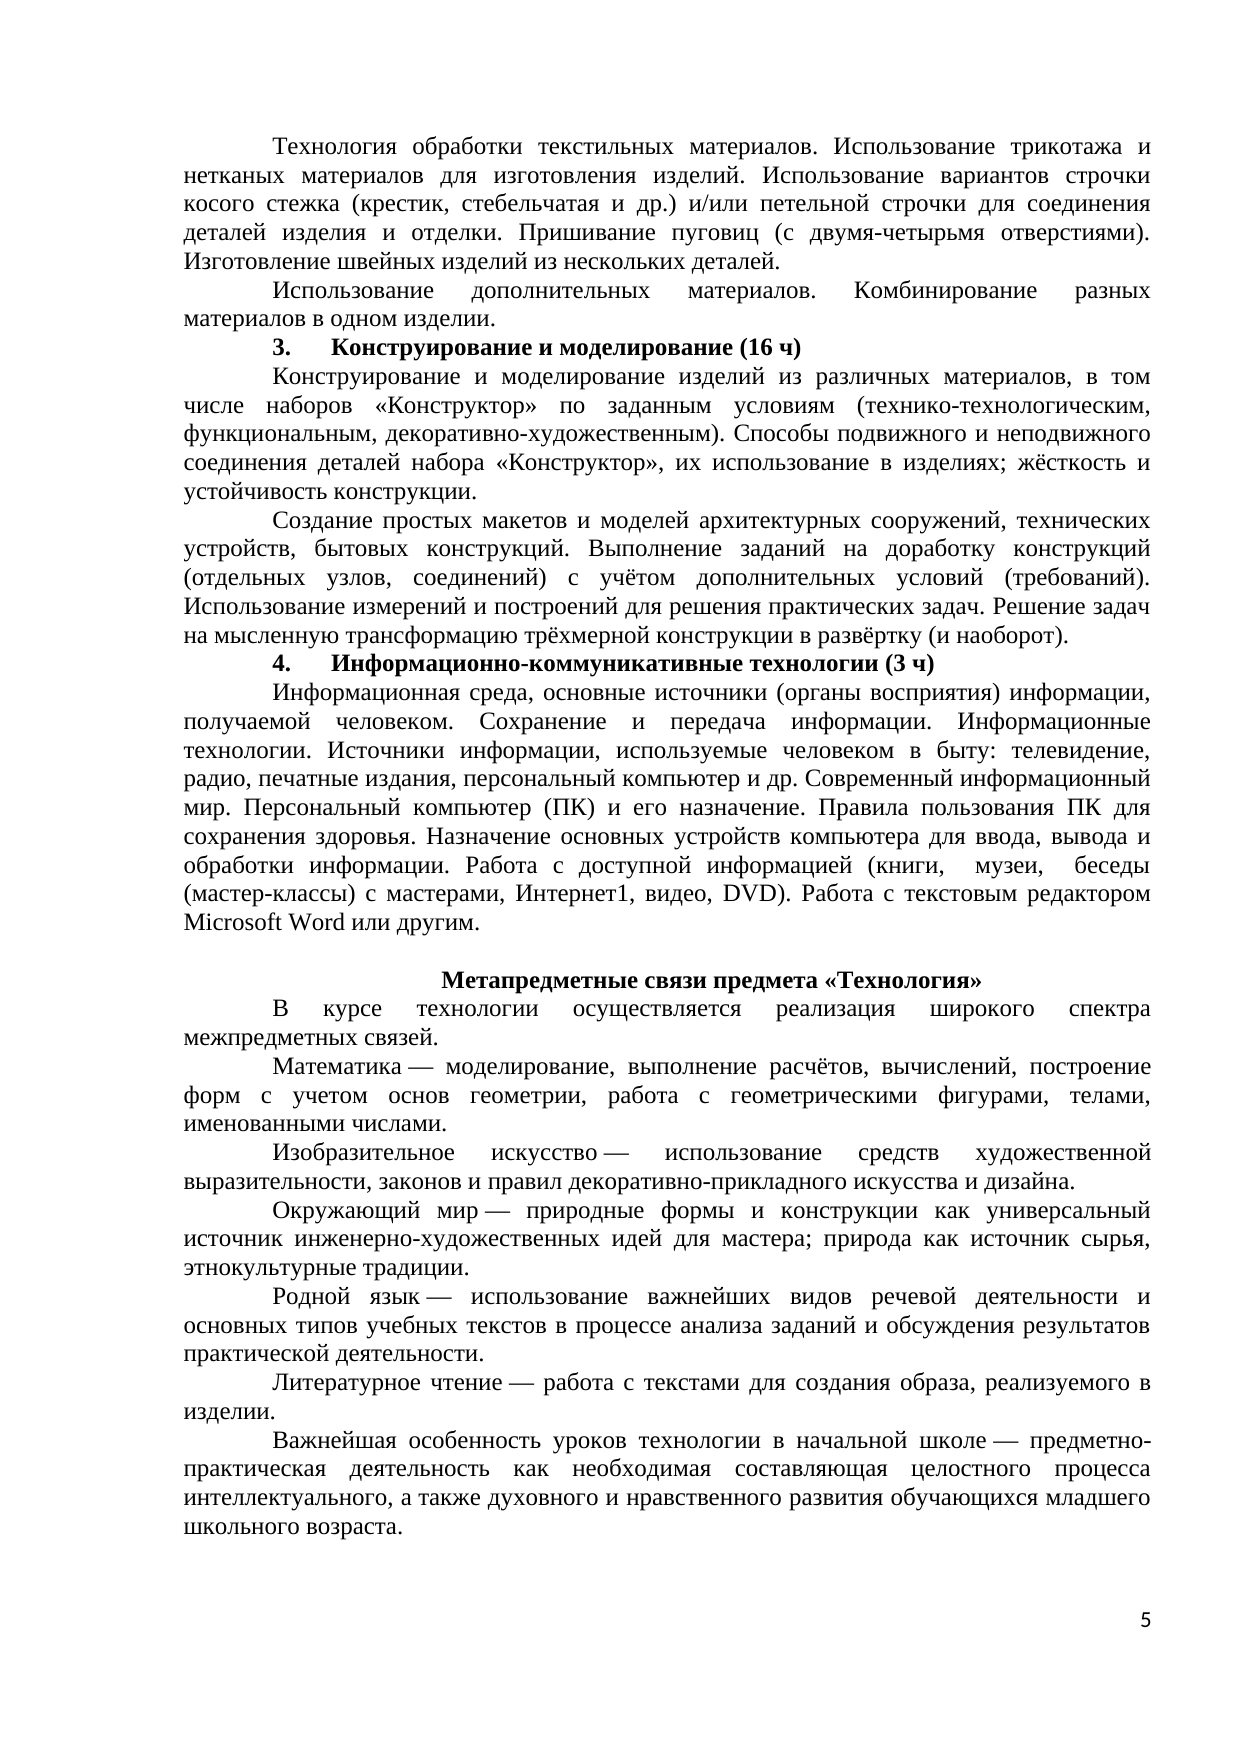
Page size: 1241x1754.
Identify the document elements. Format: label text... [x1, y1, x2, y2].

text Использование дополнительных материалов. Комбинирование разных материалов в одном изделии. [183, 275, 1152, 332]
text Технология обработки текстильных материалов. Использование трикотажа и нетканых материалов для изготовления изделий. Использование вариантов строчки косого стежка (крестик, стебельчатая и др.) и/или петельной строчки для соединения деталей изделия и отделки. Пришивание пуговиц (с двумя-четырьмя отверстиями). Изготовление швейных изделий из нескольких деталей. [183, 131, 1152, 275]
text Окружающий мир — природные формы и конструкции как универсальный источник инженерно-художественных идей для мастера; природа как источник сырья, этнокультурные традиции. [183, 1195, 1152, 1281]
text Создание простых макетов и моделей архитектурных сооружений, технических устройств, бытовых конструкций. Выполнение заданий на доработку конструкций (отдельных узлов, соединений) с учётом дополнительных условий (требований). Использование измерений и построений для решения практических задач. Решение задач на мысленную трансформацию трёхмерной конструкции в развёртку (и наоборот). [183, 505, 1152, 648]
text Важнейшая особенность уроков технологии в начальной школе — предметно-практическая деятельность как необходимая составляющая целостного процесса интеллектуального, а также духовного и нравственного развития обучающихся младшего школьного возраста. [183, 1425, 1152, 1540]
text 3. Конструирование и моделирование (16 ч) [183, 332, 1152, 361]
text Литературное чтение — работа с текстами для создания образа, реализуемого в изделии. [183, 1367, 1152, 1425]
text Изобразительное искусство — использование средств художественной выразительности, законов и правил декоративно-прикладного искусства и дизайна. [183, 1137, 1152, 1195]
text 4. Информационно-коммуникативные технологии (3 ч) [183, 648, 1152, 677]
text Конструирование и моделирование изделий из различных материалов, в том числе наборов «Конструктор» по заданным условиям (технико-технологическим, функциональным, декоративно-художественным). Способы подвижного и неподвижного соединения деталей набора «Конструктор», их использование в изделиях; жёсткость и устойчивость конструкции. [183, 361, 1152, 505]
text В курсе технологии осуществляется реализация широкого спектра межпредметных связей. [183, 993, 1152, 1051]
text Математика — моделирование, выполнение расчётов, вычислений, построение форм с учетом основ геометрии, работа с геометрическими фигурами, телами, именованными числами. [183, 1051, 1152, 1137]
text Информационная среда, основные источники (органы восприятия) информации, получаемой человеком. Сохранение и передача информации. Информационные технологии. Источники информации, используемые человеком в быту: телевидение, радио, печатные издания, персональный компьютер и др. Современный информационный мир. Персональный компьютер (ПК) и его назначение. Правила пользования ПК для сохранения здоровья. Назначение основных устройств компьютера для ввода, вывода и обработки информации. Работа с доступной информацией (книги, музеи, беседы (мастер-классы) с мастерами, Интернет1, видео, DVD). Работа с текстовым редактором Microsoft Word или другим. [183, 677, 1152, 936]
text Родной язык — использование важнейших видов речевой деятельности и основных типов учебных текстов в процессе анализа заданий и обсуждения результатов практической деятельности. [183, 1281, 1152, 1367]
text Метапредметные связи предмета «Технология» [183, 965, 1152, 993]
